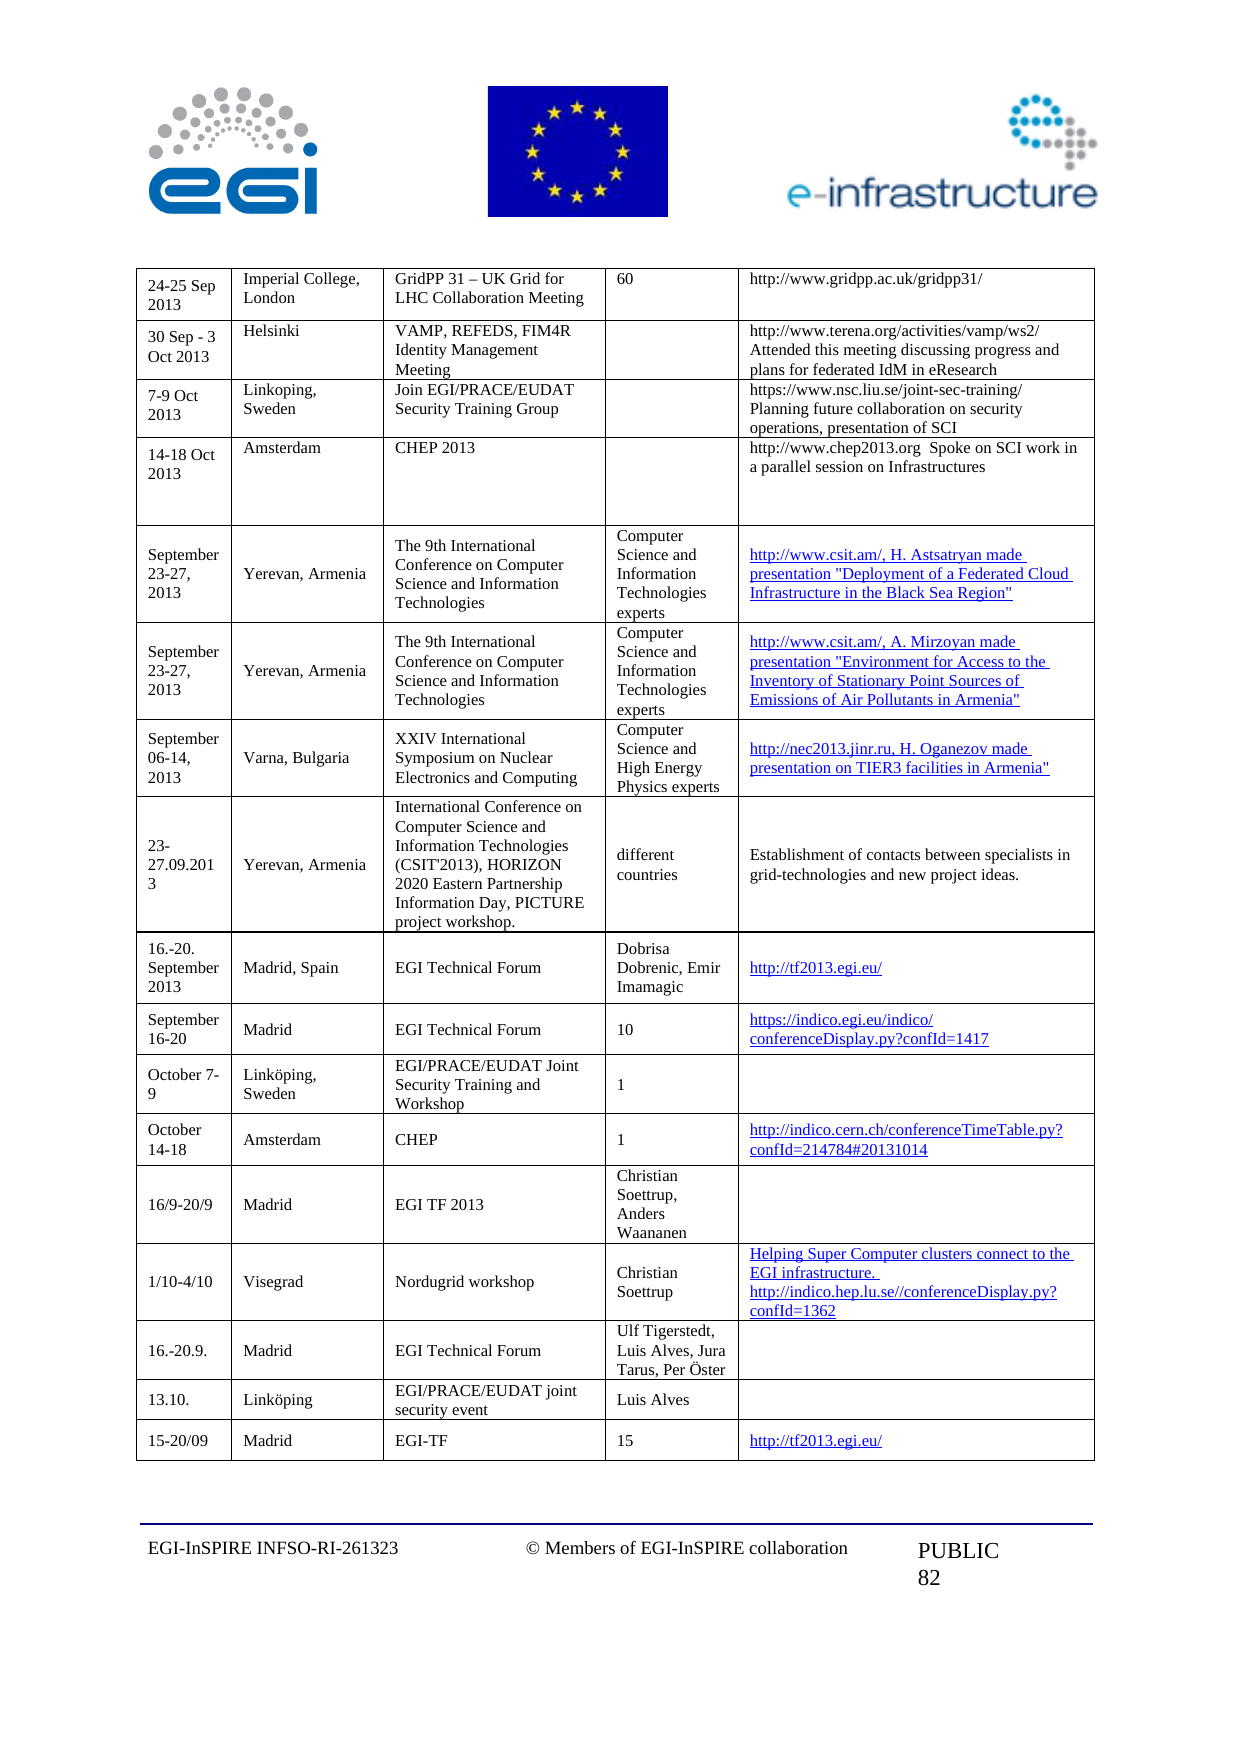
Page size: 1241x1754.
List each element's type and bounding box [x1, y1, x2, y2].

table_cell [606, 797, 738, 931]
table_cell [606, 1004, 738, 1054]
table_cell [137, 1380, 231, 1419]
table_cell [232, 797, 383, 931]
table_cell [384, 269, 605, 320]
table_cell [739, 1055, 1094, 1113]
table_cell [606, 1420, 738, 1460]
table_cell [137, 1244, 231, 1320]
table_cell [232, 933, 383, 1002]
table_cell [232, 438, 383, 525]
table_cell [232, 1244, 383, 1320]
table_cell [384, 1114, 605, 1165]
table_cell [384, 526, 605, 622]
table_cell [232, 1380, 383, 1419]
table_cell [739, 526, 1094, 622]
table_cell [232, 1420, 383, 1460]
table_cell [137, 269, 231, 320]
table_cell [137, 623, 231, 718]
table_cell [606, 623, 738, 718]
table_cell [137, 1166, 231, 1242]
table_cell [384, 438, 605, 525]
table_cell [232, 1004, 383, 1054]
picture [147, 86, 319, 216]
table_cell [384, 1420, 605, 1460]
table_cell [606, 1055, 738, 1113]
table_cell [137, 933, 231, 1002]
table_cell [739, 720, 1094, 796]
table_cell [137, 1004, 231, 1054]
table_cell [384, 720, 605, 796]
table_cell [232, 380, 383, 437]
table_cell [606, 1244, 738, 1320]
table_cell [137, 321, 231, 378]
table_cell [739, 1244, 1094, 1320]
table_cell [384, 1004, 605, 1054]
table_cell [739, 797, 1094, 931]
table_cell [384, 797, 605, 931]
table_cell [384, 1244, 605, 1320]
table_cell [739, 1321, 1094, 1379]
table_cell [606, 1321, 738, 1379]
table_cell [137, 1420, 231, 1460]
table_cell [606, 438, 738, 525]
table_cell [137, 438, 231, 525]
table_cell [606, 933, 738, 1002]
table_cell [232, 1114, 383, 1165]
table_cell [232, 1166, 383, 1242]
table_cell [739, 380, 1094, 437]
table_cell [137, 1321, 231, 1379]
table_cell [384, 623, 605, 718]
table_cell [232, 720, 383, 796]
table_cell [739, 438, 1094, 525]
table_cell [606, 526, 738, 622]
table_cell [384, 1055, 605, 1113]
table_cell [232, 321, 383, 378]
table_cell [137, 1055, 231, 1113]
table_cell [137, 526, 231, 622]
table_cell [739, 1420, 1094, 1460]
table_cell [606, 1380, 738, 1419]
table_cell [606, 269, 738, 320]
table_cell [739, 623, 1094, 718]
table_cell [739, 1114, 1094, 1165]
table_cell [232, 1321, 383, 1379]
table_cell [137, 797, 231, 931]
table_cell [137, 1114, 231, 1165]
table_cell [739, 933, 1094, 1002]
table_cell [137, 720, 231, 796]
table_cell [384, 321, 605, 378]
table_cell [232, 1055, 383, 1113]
picture [780, 86, 1106, 217]
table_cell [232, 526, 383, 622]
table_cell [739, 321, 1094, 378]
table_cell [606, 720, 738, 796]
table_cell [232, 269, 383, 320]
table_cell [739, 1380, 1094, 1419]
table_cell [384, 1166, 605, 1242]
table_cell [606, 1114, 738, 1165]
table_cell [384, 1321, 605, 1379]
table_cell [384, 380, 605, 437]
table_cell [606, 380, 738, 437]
picture [487, 86, 668, 217]
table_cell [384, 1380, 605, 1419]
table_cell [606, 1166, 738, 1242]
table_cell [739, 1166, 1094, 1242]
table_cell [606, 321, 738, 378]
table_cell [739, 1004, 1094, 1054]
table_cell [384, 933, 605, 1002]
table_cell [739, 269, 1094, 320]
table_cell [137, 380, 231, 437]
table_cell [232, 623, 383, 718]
